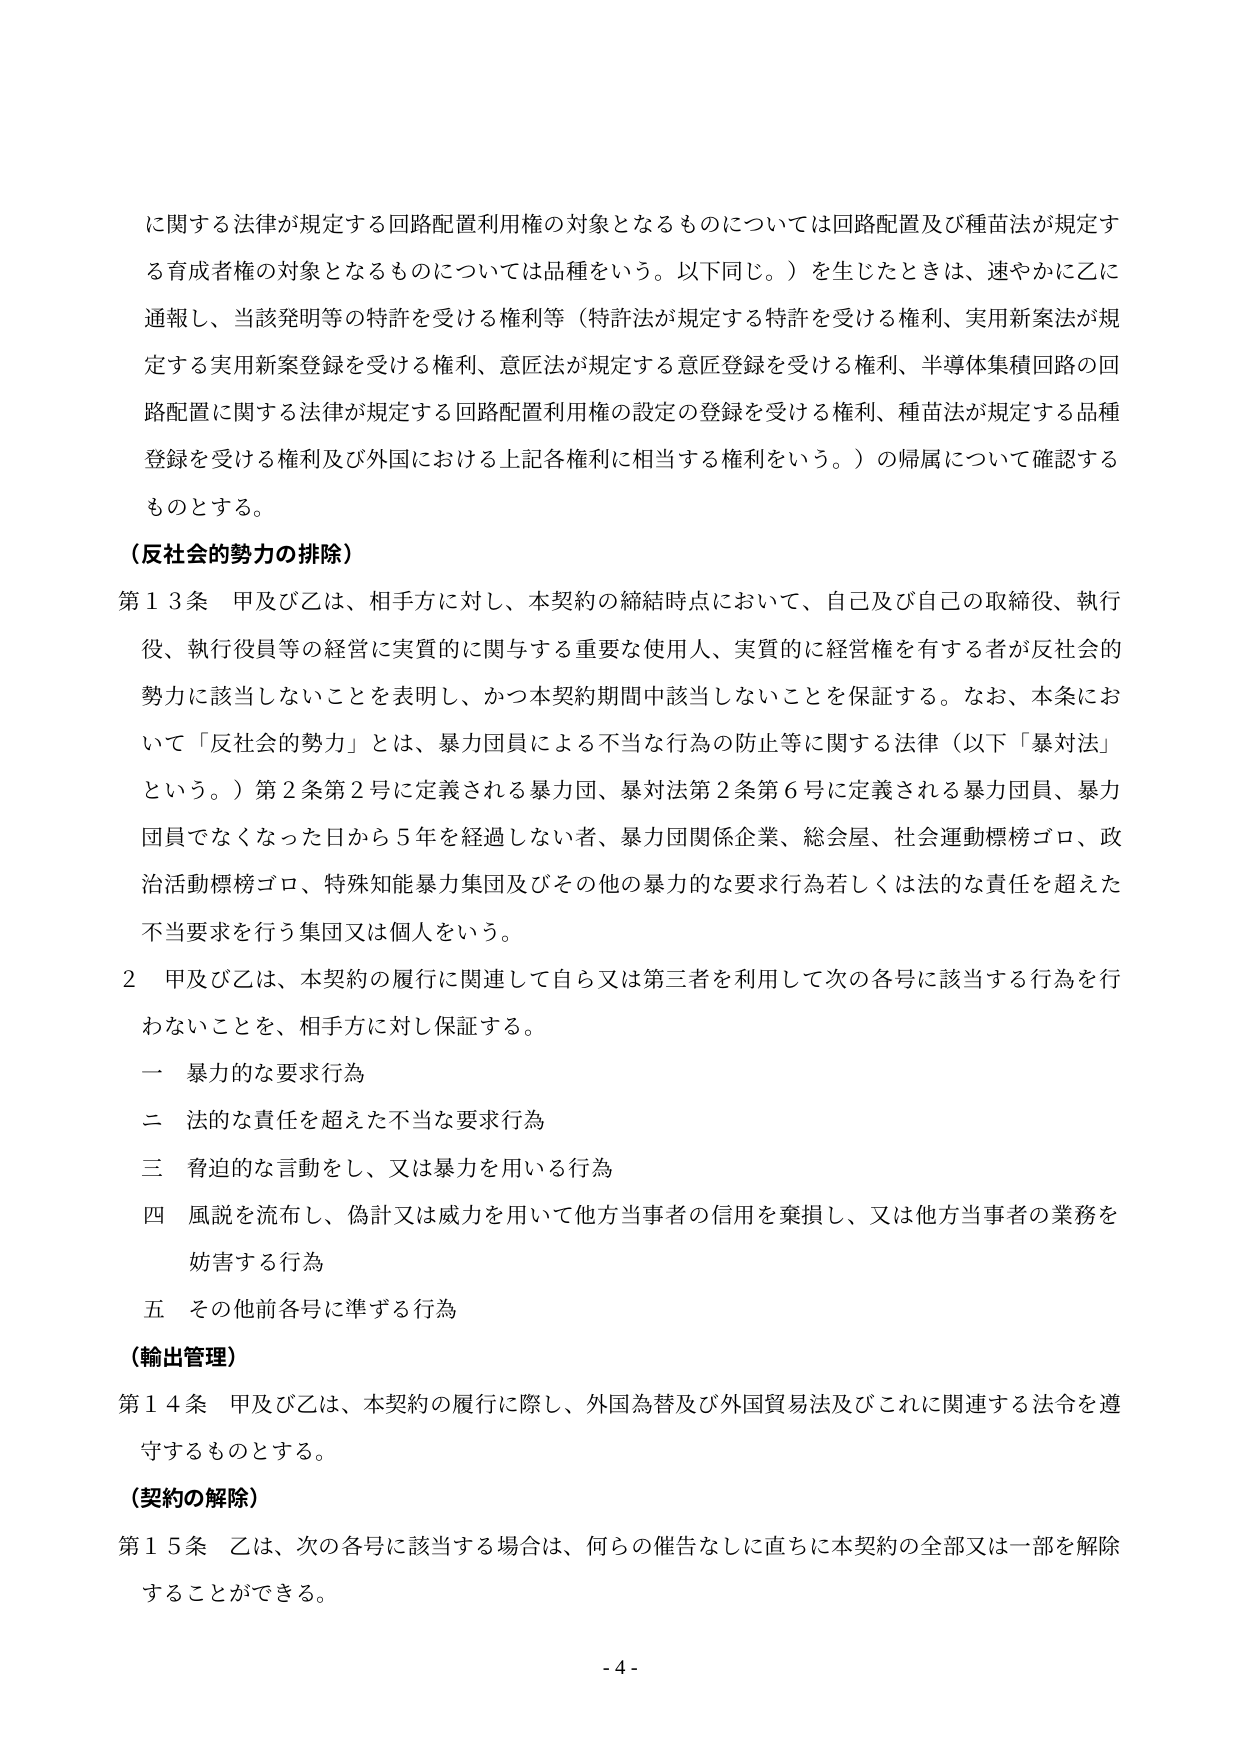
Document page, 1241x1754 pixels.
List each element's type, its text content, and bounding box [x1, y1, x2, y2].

text 第１４条 甲及び乙は、本契約の履行に際し、外国為替及び外国貿易法及びこれに関連する法令を遵守するものとする。 [118, 1387, 1122, 1466]
text 五 その他前各号に準ずる行為 [143, 1292, 1122, 1324]
text 第１５条 乙は、次の各号に該当する場合は、何らの催告なしに直ちに本契約の全部又は一部を解除することができる。 [118, 1529, 1122, 1608]
text （契約の解除） [118, 1481, 1122, 1513]
text （輸出管理） [118, 1339, 1122, 1371]
text 三 脅迫的な言動をし、又は暴力を用いる行為 [118, 1151, 1122, 1182]
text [118, 207, 1122, 521]
text 第１３条 甲及び乙は、相手方に対し、本契約の締結時点において、自己及び自己の取締役、執行役、執行役員等の経営に実質的に関与する重要な使用人、実質的に経営権を有する者が反社会的勢力に該当しないことを表明し、かつ本契約期間中該当しないことを保証する。なお、本条において「反社会的勢力」とは、暴力団員による不当な行為の防止等に関する法律（以下「暴対法」という。）第２条第２号に定義される暴力団、暴対法第２条第６号に定義される暴力団員、暴力団員でなくなった日から５年を経過しない者、暴力団関係企業、総会屋、社会運動標榜ゴロ、政治活動標榜ゴロ、特殊知能暴力集団及びその他の暴力的な要求行為若しくは法的な責任を超えた不当要求を行う集団又は個人をいう。 [118, 584, 1122, 946]
text ２ 甲及び乙は、本契約の履行に関連して自ら又は第三者を利用して次の各号に該当する行為を行わないことを、相手方に対し保証する。 [118, 962, 1122, 1041]
text 四 風説を流布し、偽計又は威力を用いて他方当事者の信用を棄損し、又は他方当事者の業務を妨害する行為 [143, 1198, 1122, 1277]
text （反社会的勢力の排除） [118, 537, 1122, 569]
text 一 暴力的な要求行為 [118, 1056, 1122, 1088]
text ニ 法的な責任を超えた不当な要求行為 [118, 1104, 1122, 1135]
